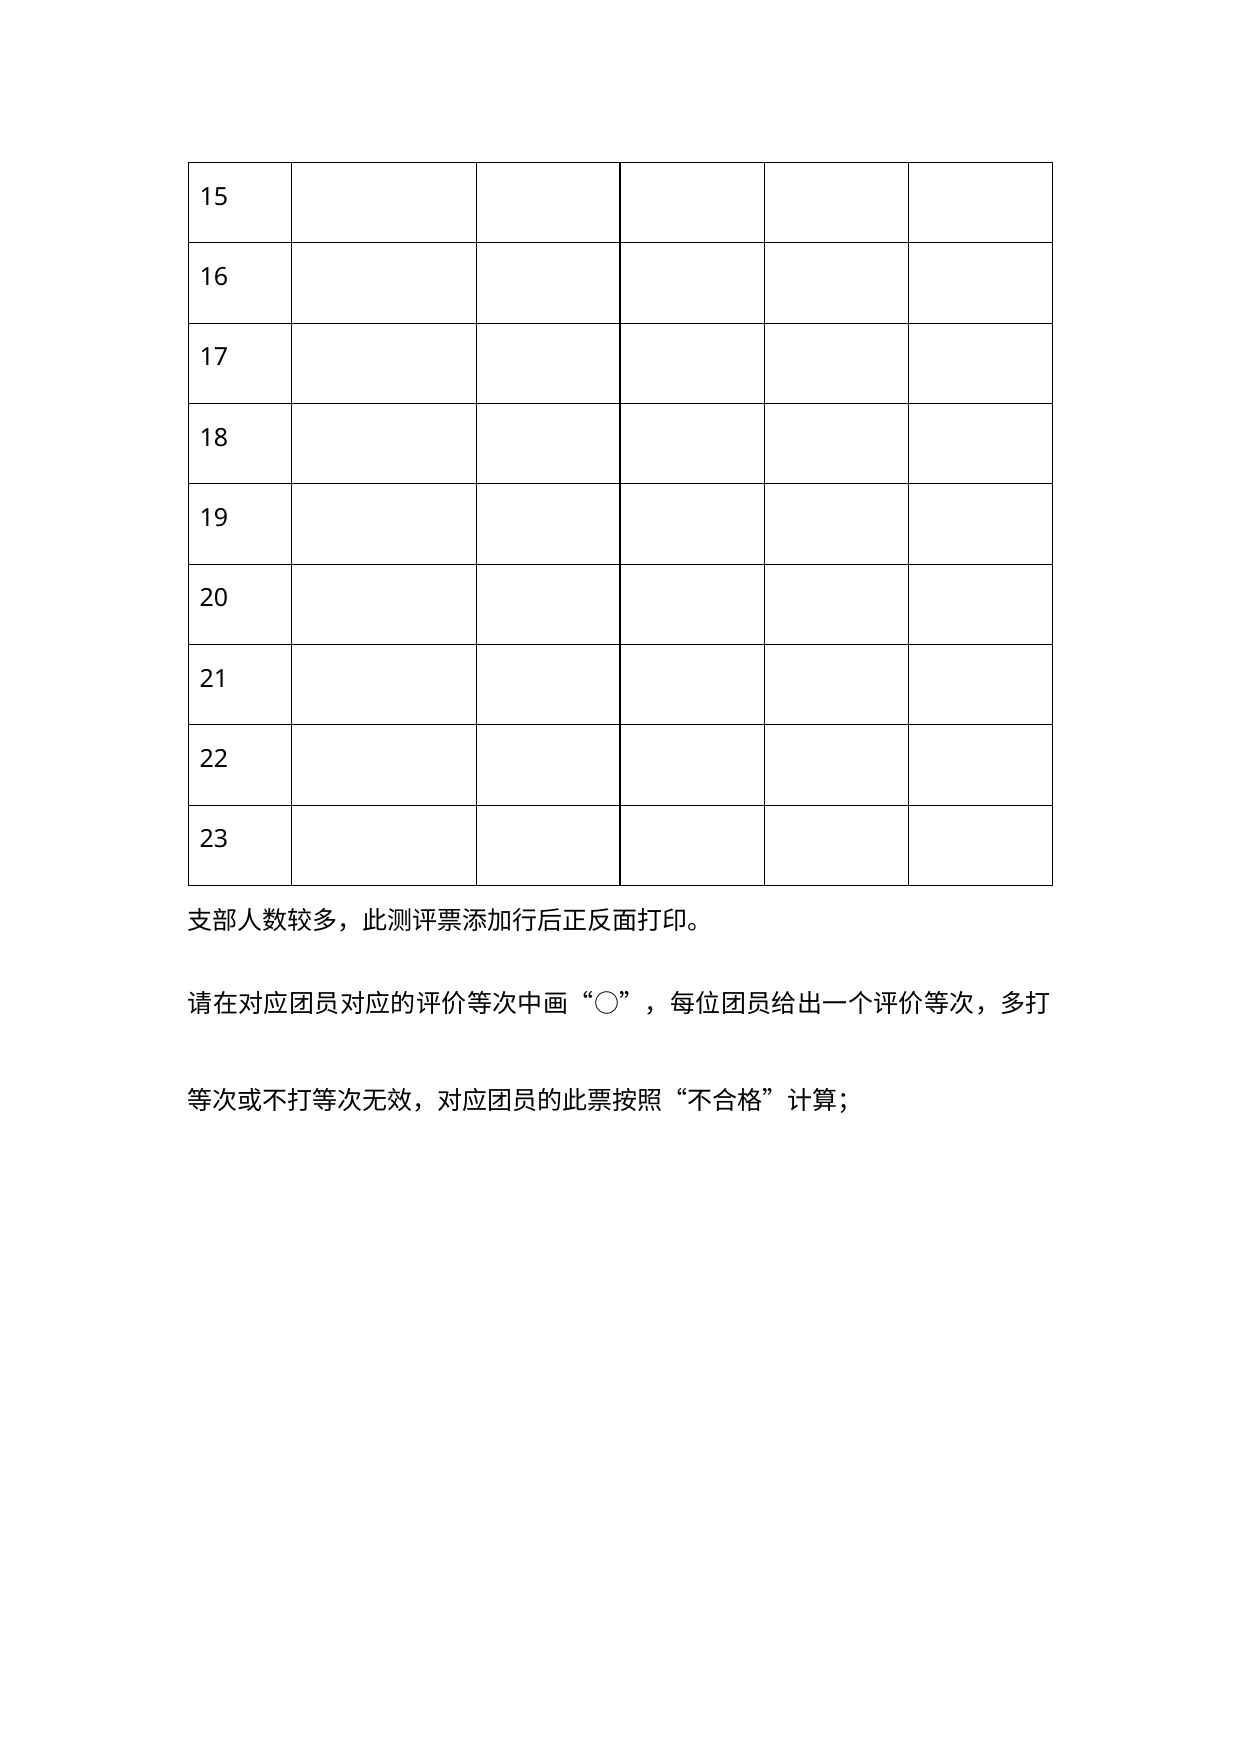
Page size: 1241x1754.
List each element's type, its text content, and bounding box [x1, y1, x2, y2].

table_cell [621, 565, 764, 644]
table_cell [477, 806, 619, 885]
table_cell [189, 324, 291, 403]
table_cell [621, 163, 764, 242]
table_cell [909, 725, 1052, 804]
table_cell [621, 645, 764, 724]
table_cell [621, 324, 764, 403]
table_cell [909, 806, 1052, 885]
table_cell [477, 484, 619, 563]
table_cell [189, 163, 291, 242]
table_cell [909, 404, 1052, 483]
table_cell [909, 645, 1052, 724]
table_cell [292, 243, 476, 323]
table_cell [477, 324, 619, 403]
table_cell [909, 163, 1052, 242]
table_cell [189, 806, 291, 885]
table_cell [477, 725, 619, 804]
table_cell [621, 243, 764, 323]
table_cell [292, 565, 476, 644]
table_cell [292, 645, 476, 724]
table_cell [189, 484, 291, 563]
table_cell [765, 324, 908, 403]
table_cell [189, 725, 291, 804]
table_cell [189, 565, 291, 644]
table_cell [189, 645, 291, 724]
table_cell [765, 484, 908, 563]
text 请在对应团员对应的评价等次中画“○”，每位团员给出一个评价等次，多打等次或不打等次无效，对应团员的此票按照“不合格”计算； [187, 969, 1053, 1131]
table_cell [477, 243, 619, 323]
table_cell [621, 806, 764, 885]
table_cell [477, 404, 619, 483]
table_cell [621, 484, 764, 563]
table_cell [292, 806, 476, 885]
table_cell [765, 645, 908, 724]
table_cell [292, 324, 476, 403]
table_cell [909, 243, 1052, 323]
table_cell [909, 484, 1052, 563]
table_cell [477, 163, 619, 242]
table_cell [765, 806, 908, 885]
table_cell [909, 324, 1052, 403]
table_cell [189, 404, 291, 483]
table_cell [765, 404, 908, 483]
table_cell [621, 725, 764, 804]
table_cell [292, 725, 476, 804]
table_cell [909, 565, 1052, 644]
table_cell [292, 163, 476, 242]
table_cell [292, 404, 476, 483]
table_cell [765, 163, 908, 242]
table_cell [765, 725, 908, 804]
table_cell [477, 565, 619, 644]
table_cell [621, 404, 764, 483]
text 支部人数较多，此测评票添加行后正反面打印。 [187, 886, 1053, 951]
table_cell [292, 484, 476, 563]
table_cell [765, 565, 908, 644]
table_cell [477, 645, 619, 724]
table_cell [765, 243, 908, 323]
table_cell [189, 243, 291, 323]
